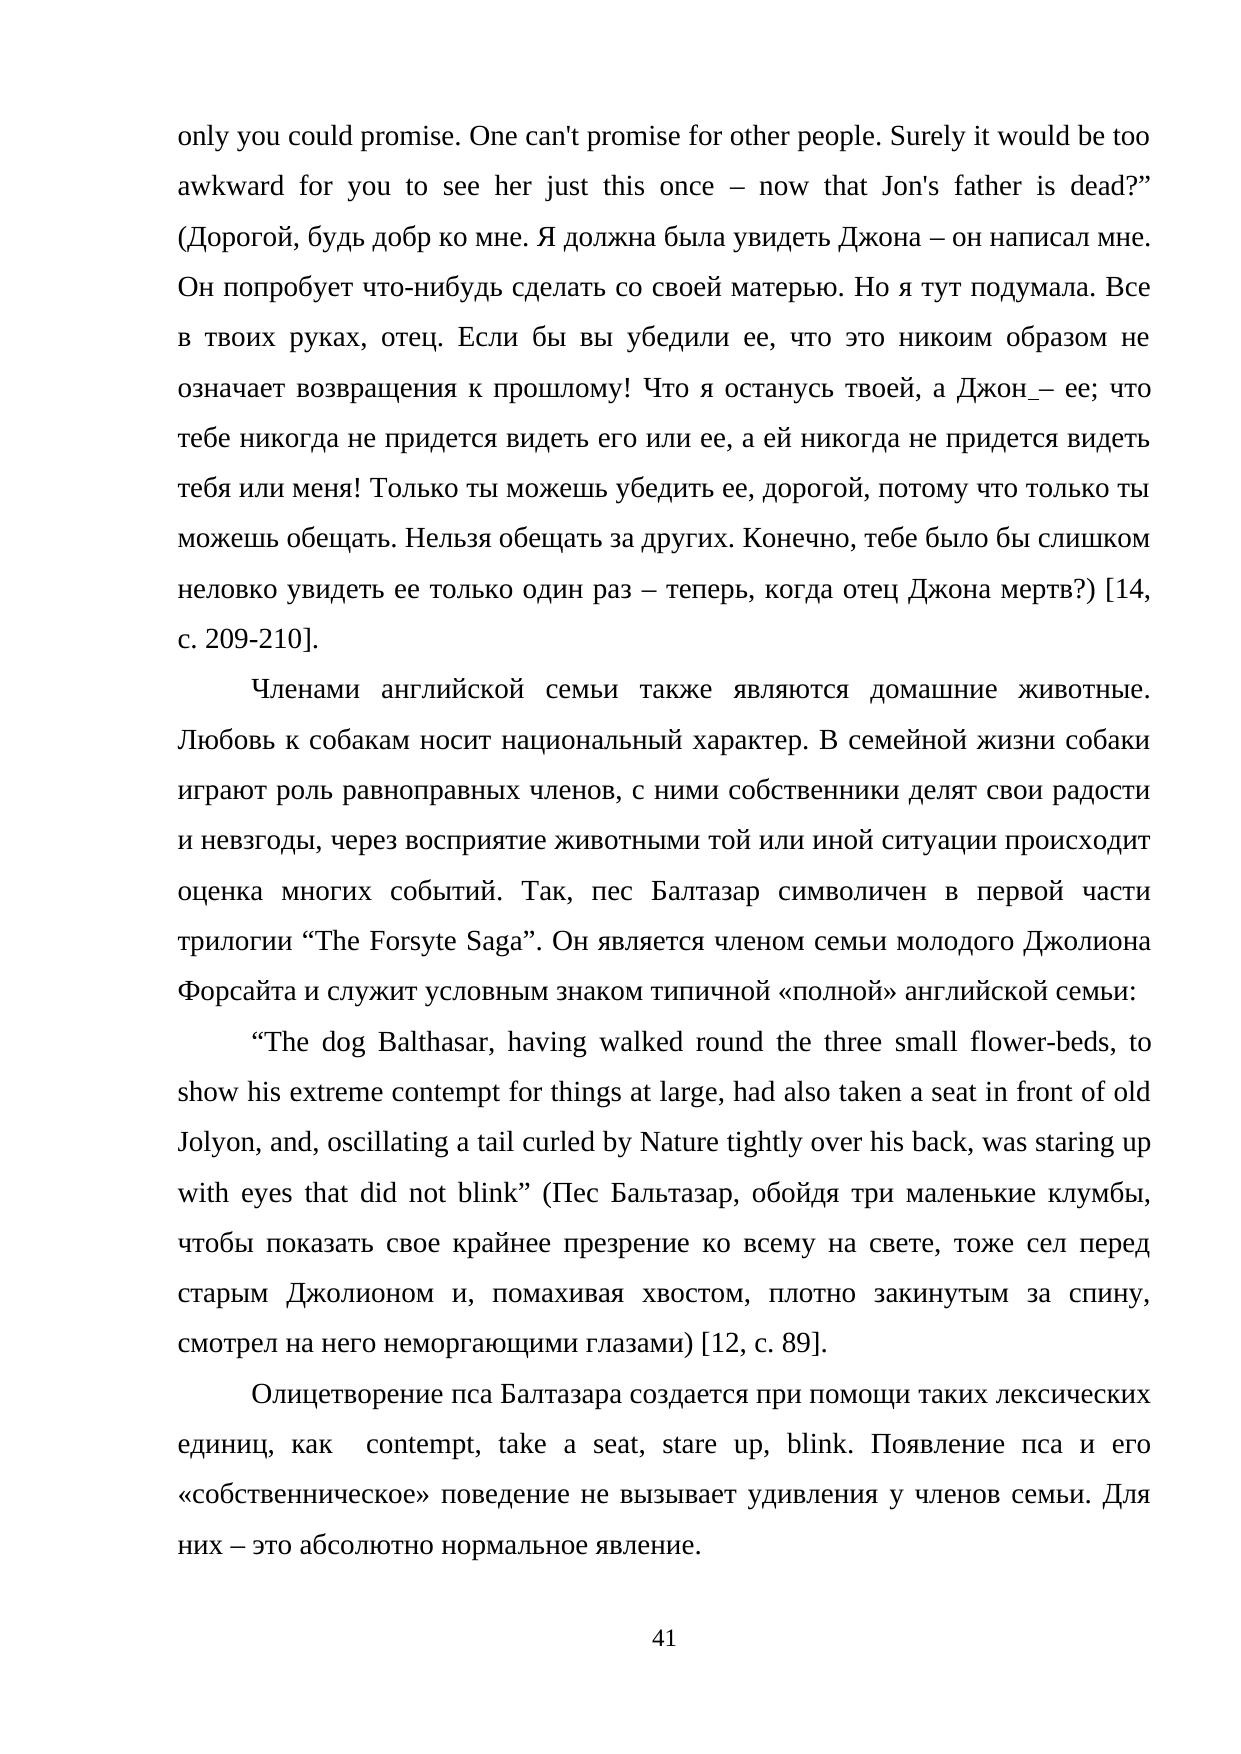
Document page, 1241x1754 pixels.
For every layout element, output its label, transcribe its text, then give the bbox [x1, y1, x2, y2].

text Членами английской семьи также являются домашние животные. Любовь к собакам носит национальный характер. В семейной жизни собаки играют роль равноправных членов, с ними собственники делят свои радости и невзгоды, через восприятие животными той или иной ситуации происходит оценка многих событий. Так, пес Балтазар символичен в первой части трилогии “The Forsyte Saga”. Он является членом семьи молодого Джолиона Форсайта и служит условным знаком типичной «полной» английской семьи: [177, 672, 1152, 1007]
text Олицетворение пса Балтазара создается при помощи таких лексических единиц, как contempt, take a seat, stare up, blink. Появление пса и его «собственническое» поведение не вызывает удивления у членов семьи. Для них – это абсолютно нормальное явление. [177, 1376, 1152, 1560]
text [177, 118, 1152, 655]
text “The dog Balthasar, having walked round the three small flower-beds, to show his extreme contempt for things at large, had also taken a seat in front of old Jolyon, and, oscillating a tail curled by Nature tightly over his back, was staring up with eyes that did not blink” (Пес Бальтазар, обойдя три маленькие клумбы, чтобы показать свое крайнее презрение ко всему на свете, тоже сел перед старым Джолионом и, помахивая хвостом, плотно закинутым за спину, смотрел на него неморгающими глазами) [12, с. 89]. [177, 1024, 1152, 1359]
